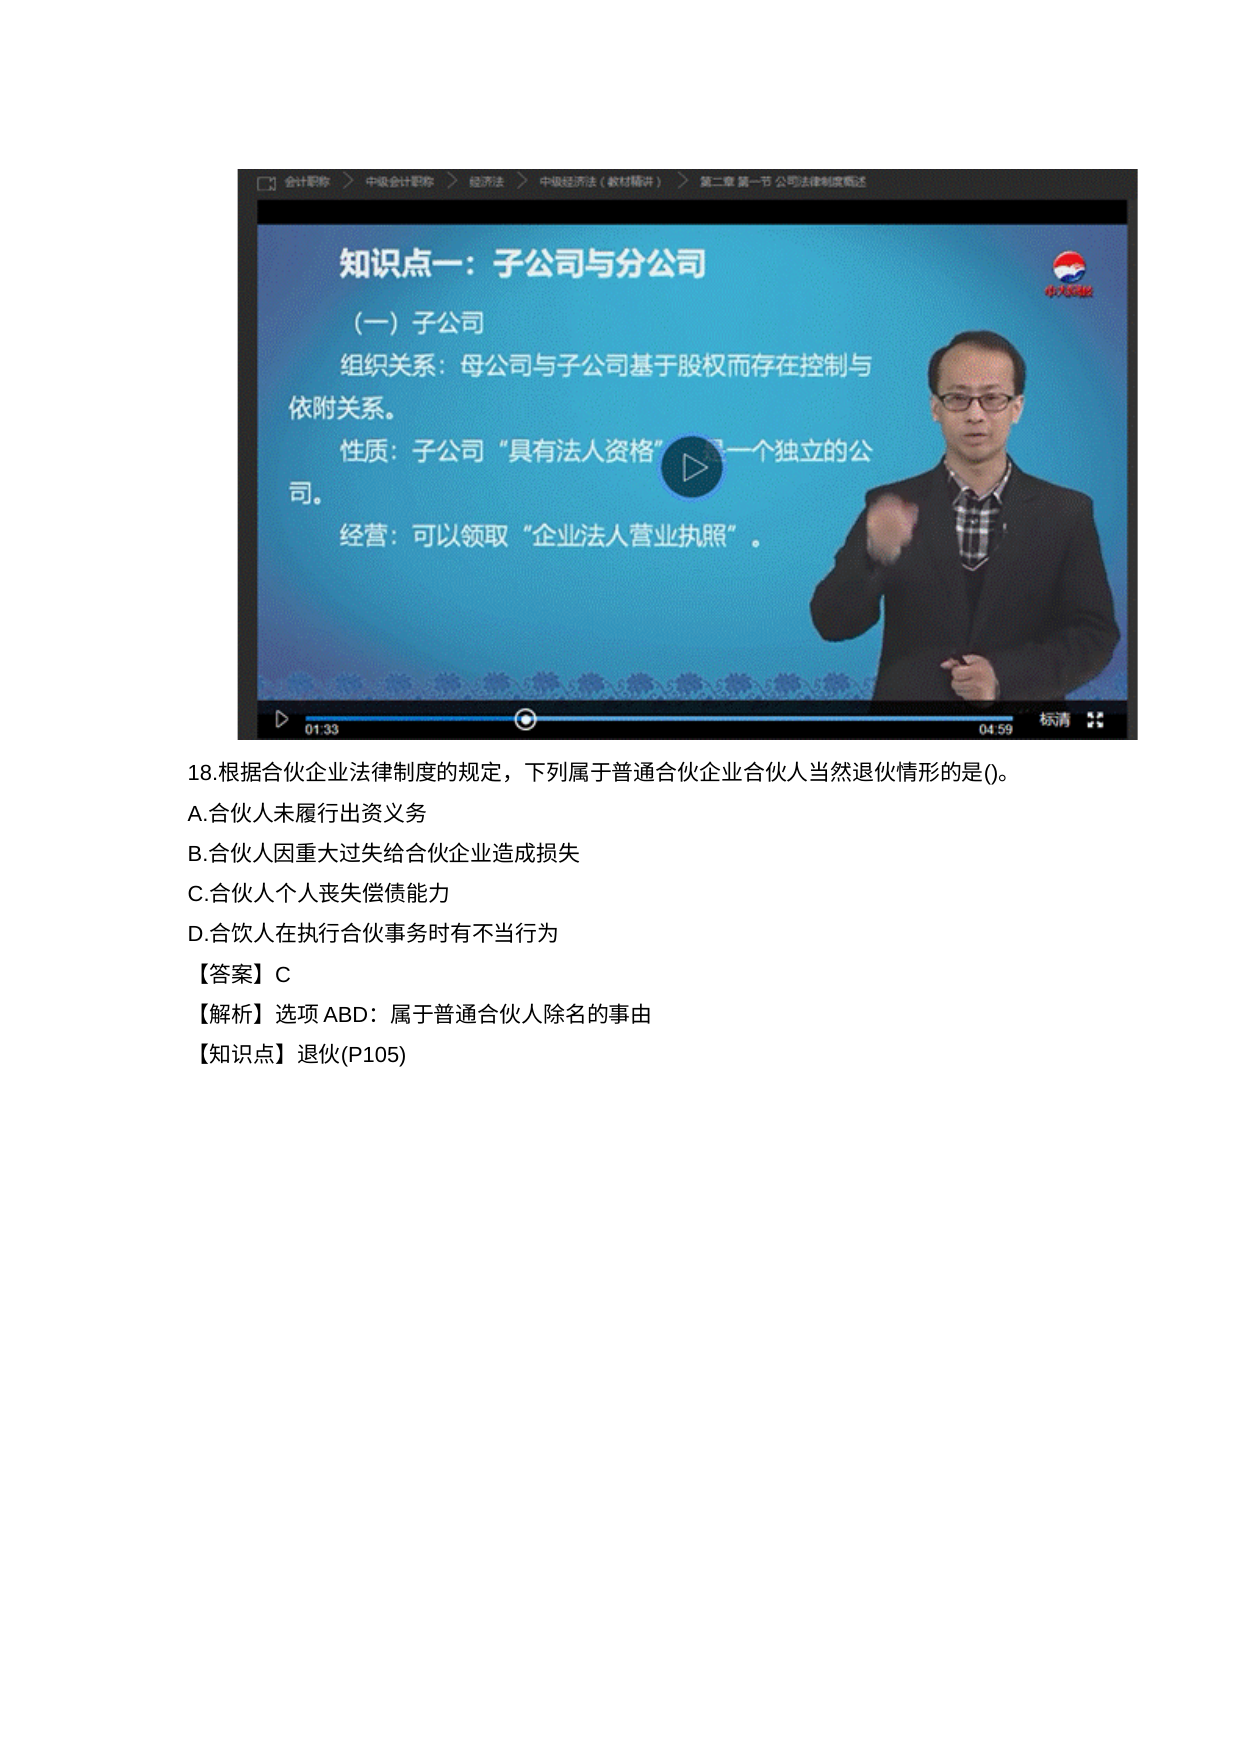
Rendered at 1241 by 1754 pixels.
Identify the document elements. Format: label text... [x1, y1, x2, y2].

text 18.根据合伙企业法律制度的规定，下列属于普通合伙企业合伙人当然退伙情形的是()。 [187, 755, 1053, 787]
picture [237, 169, 1138, 740]
text 【解析】选项ABD：属于普通合伙人除名的事由 [187, 997, 1053, 1029]
text 【答案】C [187, 956, 1053, 989]
text A.合伙人未履行出资义务 [187, 795, 1053, 828]
text C.合伙人个人丧失偿债能力 [187, 876, 1053, 908]
text D.合饮人在执行合伙事务时有不当行为 [187, 916, 1053, 948]
text 【知识点】退伙(P105) [187, 1037, 1053, 1069]
text B.合伙人因重大过失给合伙企业造成损失 [187, 835, 1053, 868]
